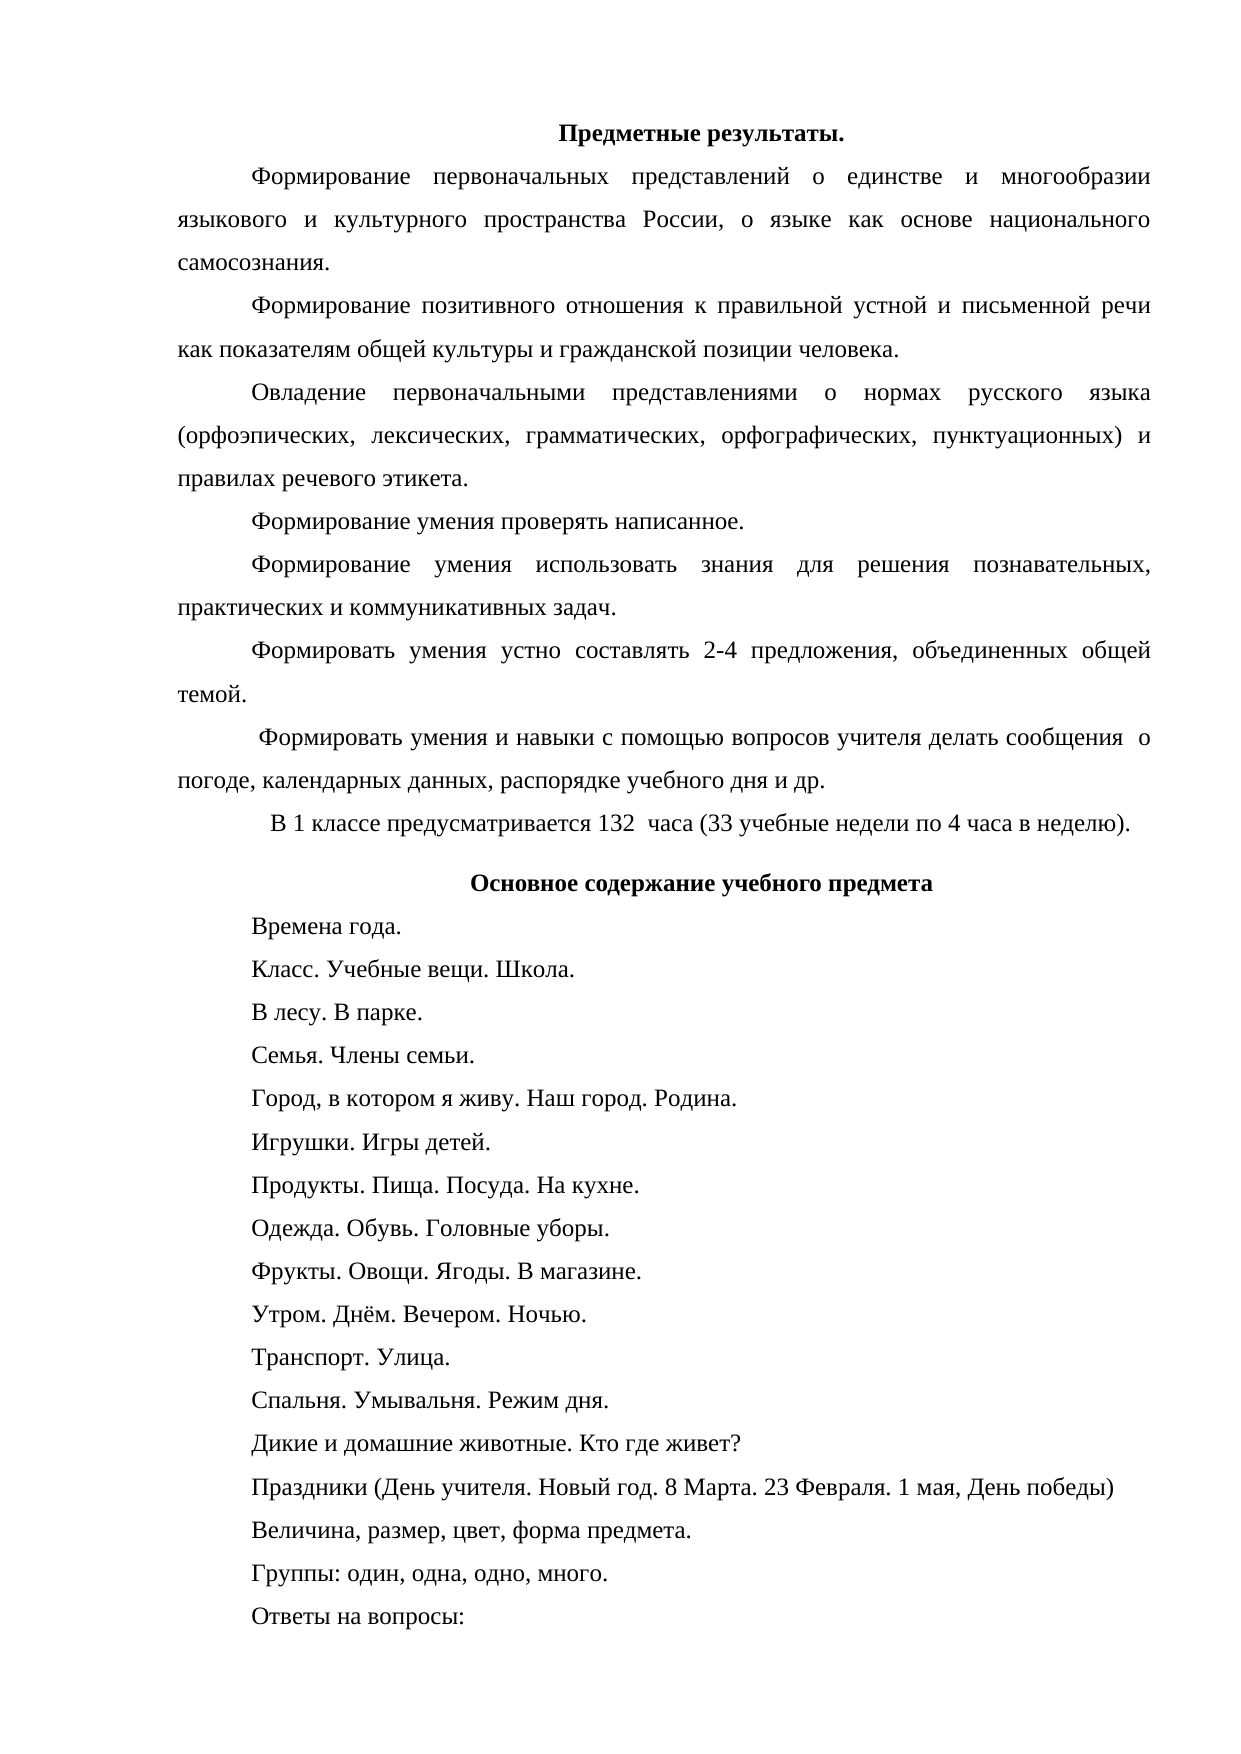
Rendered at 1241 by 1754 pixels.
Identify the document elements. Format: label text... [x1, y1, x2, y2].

text В 1 классе предусматривается 132 часа (33 учебные недели по 4 часа в неделю). [196, 808, 1152, 837]
text Предметные результаты. [177, 118, 1152, 147]
text Спальня. Умывальня. Режим дня. [177, 1385, 1152, 1414]
text Величина, размер, цвет, форма предмета. [177, 1515, 1152, 1543]
text Праздники (День учителя. Новый год. 8 Марта. 23 Февраля. 1 мая, День победы) [177, 1472, 1152, 1500]
text Утром. Днём. Вечером. Ночью. [177, 1299, 1152, 1328]
text Овладение первоначальными представлениями о нормах русского языка (орфоэпических, лексических, грамматических, орфографических, пунктуационных) и правилах речевого этикета. [177, 377, 1152, 492]
text Дикие и домашние животные. Кто где живет? [177, 1428, 1152, 1457]
text В лесу. В парке. [177, 997, 1152, 1026]
text Фрукты. Овощи. Ягоды. В магазине. [177, 1256, 1152, 1285]
text Игрушки. Игры детей. [177, 1127, 1152, 1155]
text Формирование умения проверять написанное. [177, 506, 1152, 535]
text Продукты. Пища. Посуда. На кухне. [177, 1170, 1152, 1198]
text Ответы на вопросы: [177, 1601, 1152, 1630]
text Формировать умения и навыки с помощью вопросов учителя делать сообщения о погоде, календарных данных, распорядке учебного дня и др. [177, 722, 1152, 794]
text Семья. Члены семьи. [177, 1040, 1152, 1069]
text Основное содержание учебного предмета [177, 868, 1152, 897]
text Формирование умения использовать знания для решения познавательных, практических и коммуникативных задач. [177, 549, 1152, 621]
text Город, в котором я живу. Наш город. Родина. [177, 1083, 1152, 1112]
text Класс. Учебные вещи. Школа. [177, 954, 1152, 983]
text Времена года. [177, 911, 1152, 940]
text Транспорт. Улица. [177, 1342, 1152, 1371]
text Формирование позитивного отношения к правильной устной и письменной речи как показателям общей культуры и гражданской позиции человека. [177, 291, 1152, 362]
text Группы: один, одна, одно, много. [177, 1558, 1152, 1587]
text Одежда. Обувь. Головные уборы. [177, 1213, 1152, 1242]
text Формирование первоначальных представлений о единстве и многообразии языкового и культурного пространства России, о языке как основе национального самосознания. [177, 161, 1152, 276]
text Формировать умения устно составлять 2-4 предложения, объединенных общей темой. [177, 636, 1152, 707]
